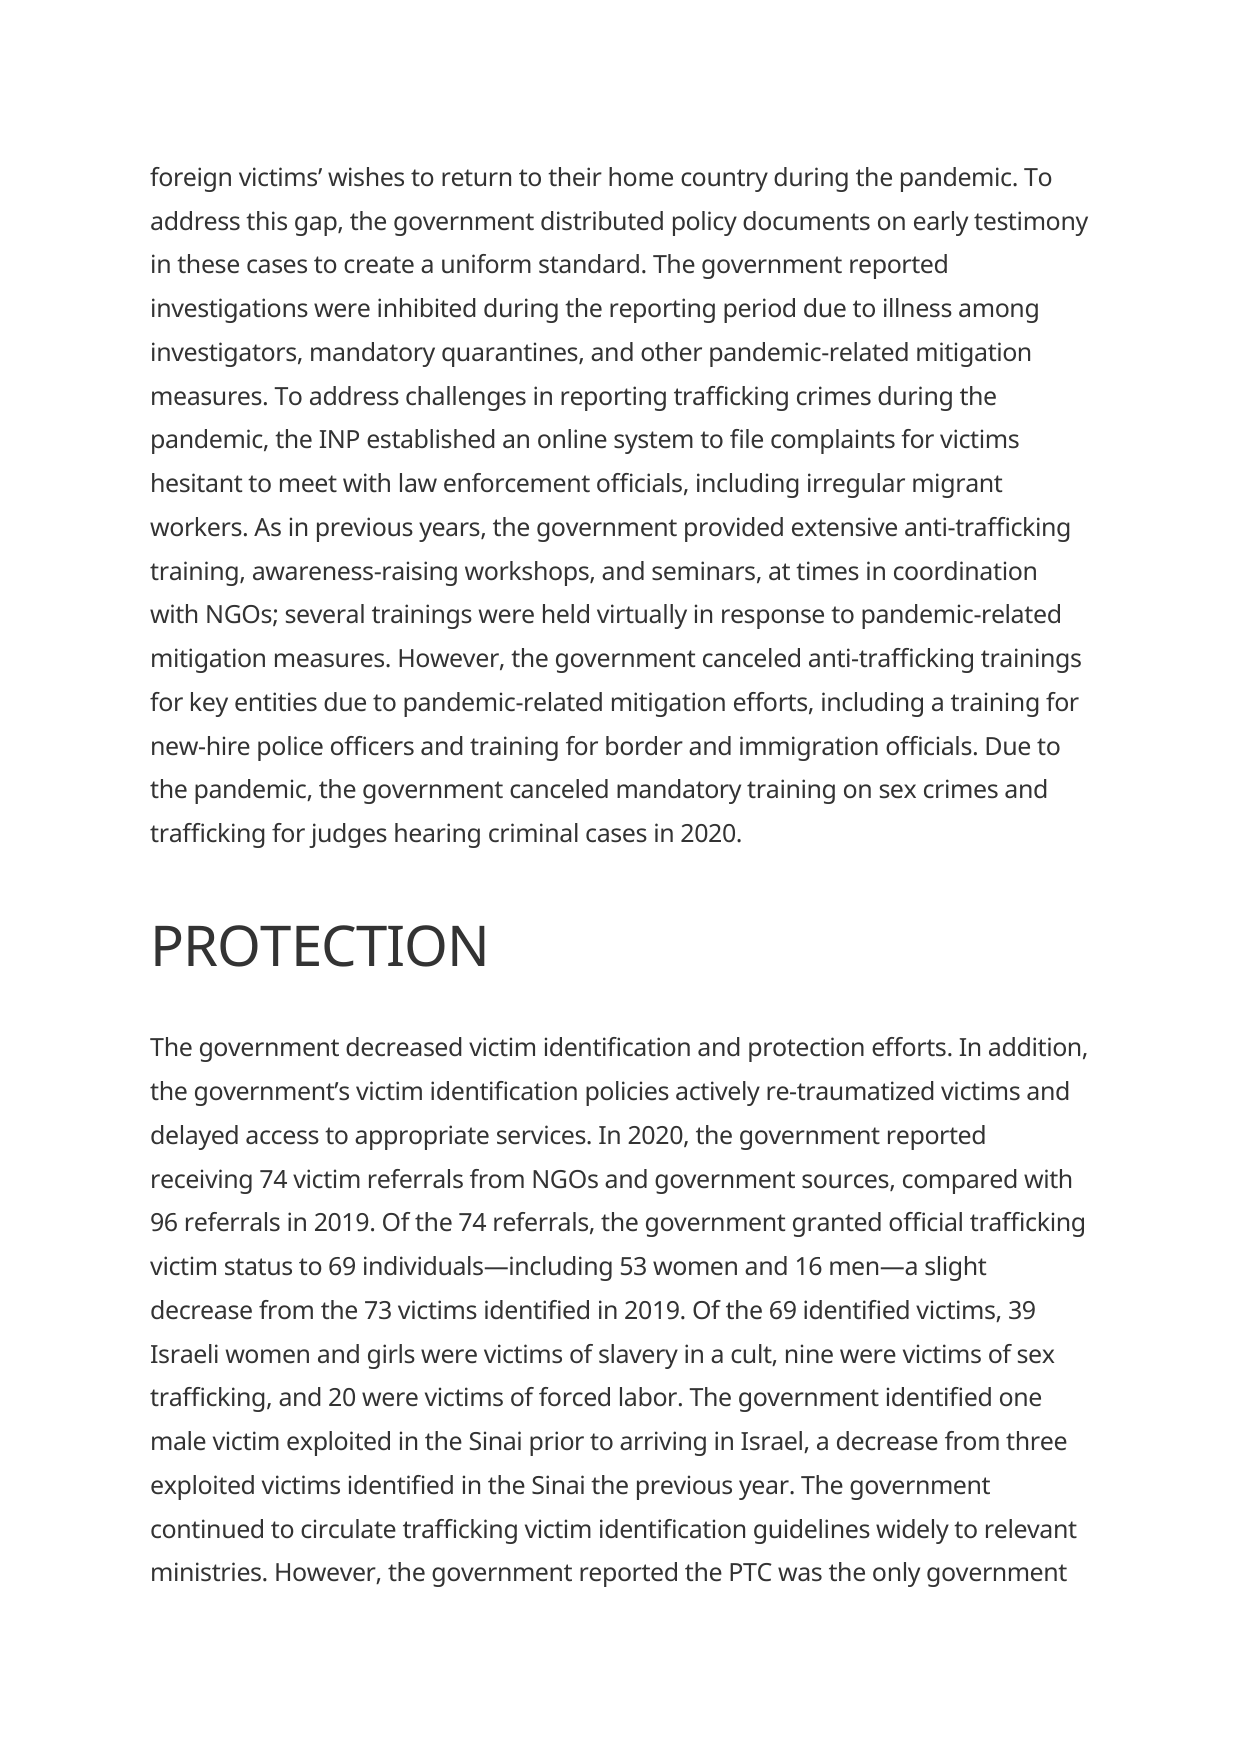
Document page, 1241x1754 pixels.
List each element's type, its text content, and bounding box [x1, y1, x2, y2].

text PROTECTION [150, 906, 1090, 983]
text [150, 1020, 1090, 1589]
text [150, 150, 1090, 850]
